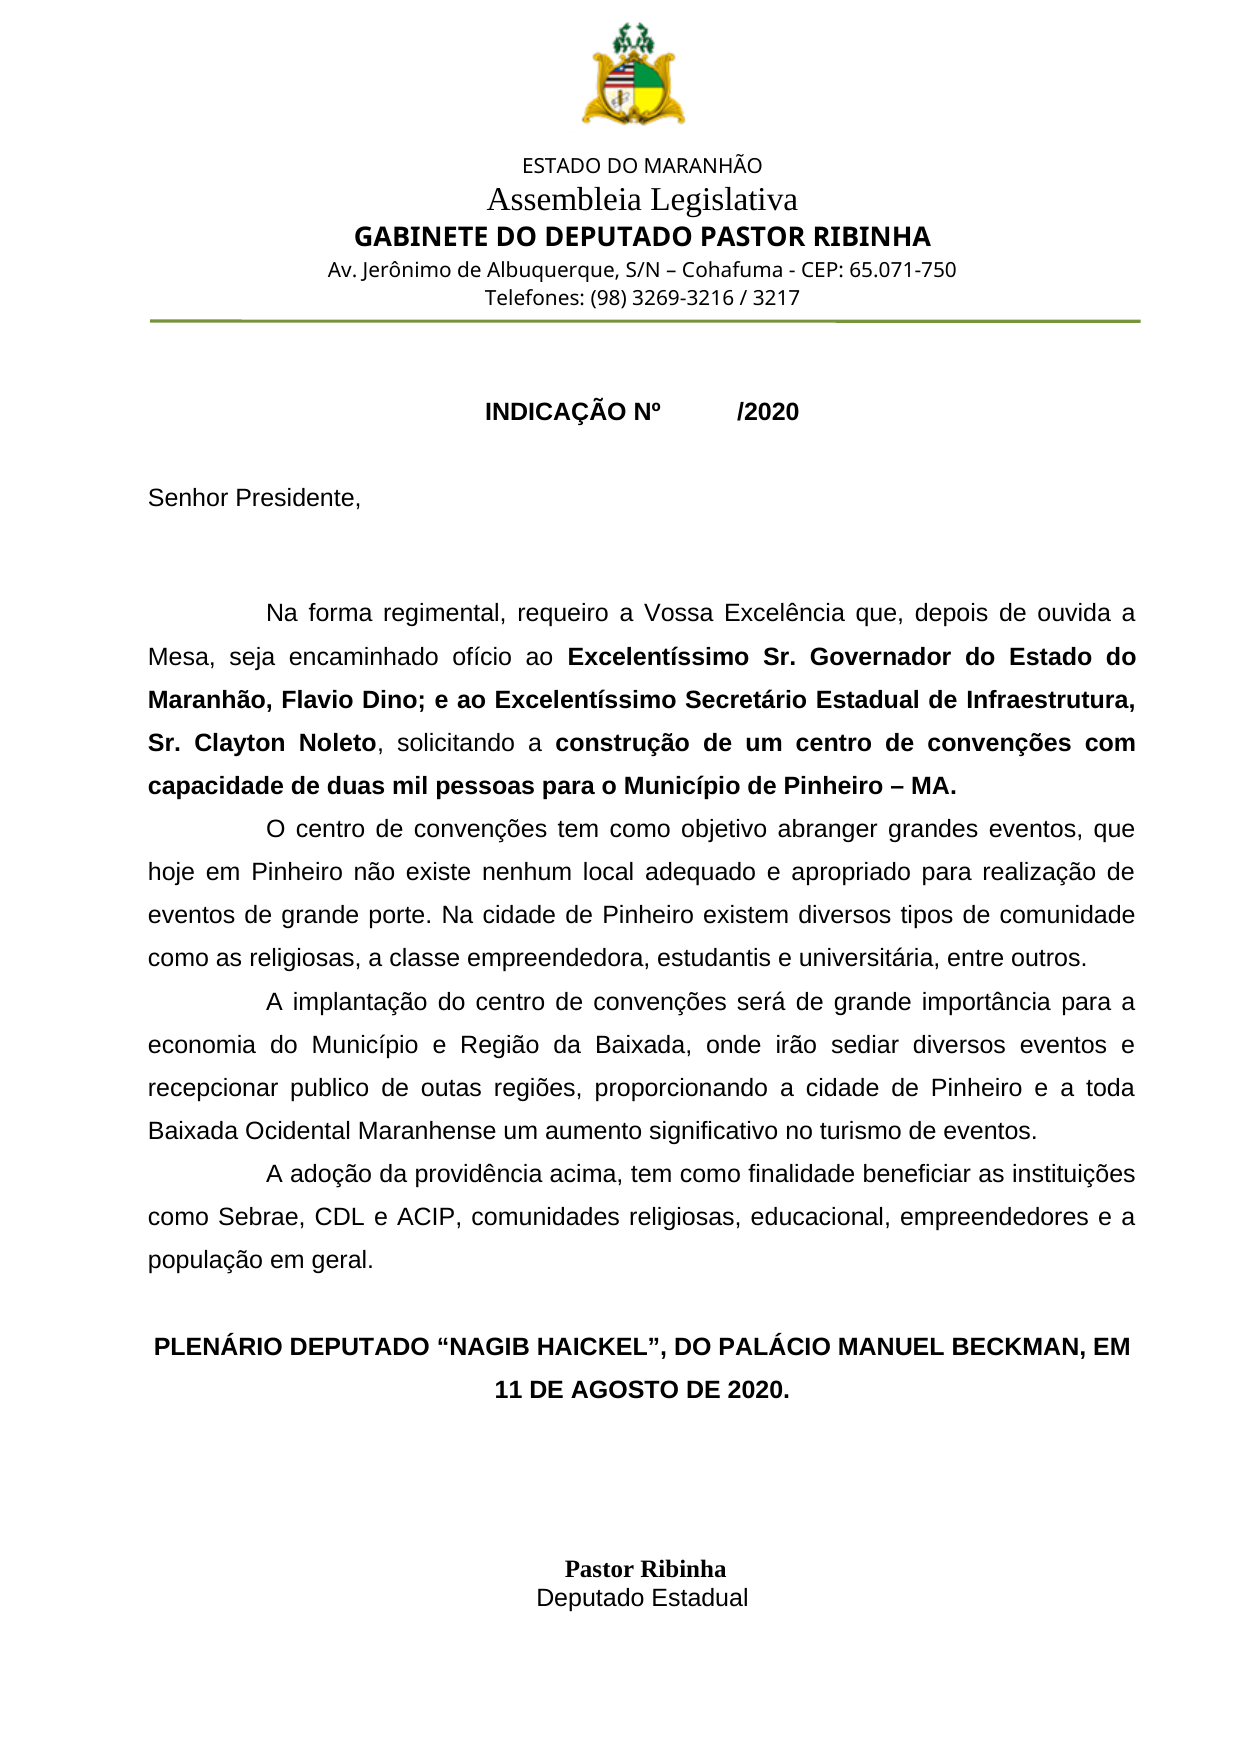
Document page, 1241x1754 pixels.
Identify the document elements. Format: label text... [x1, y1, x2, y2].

text INDICAÇÃO Nº /2020 [148, 397, 1137, 426]
text Pastor Ribinha [148, 1554, 1137, 1583]
text PLENÁRIO DEPUTADO “NAGIB HAICKEL”, DO PALÁCIO MANUEL BECKMAN, EM 11 DE AGOSTO DE 2020. [148, 1332, 1137, 1403]
text Na forma regimental, requeiro a Vossa Excelência que, depois de ouvida a Mesa, seja encaminhado ofício ao Excelentíssimo Sr. Governador do Estado do Maranhão, Flavio Dino; e ao Excelentíssimo Secretário Estadual de Infraestrutura, Sr. Clayton Noleto, solicitando a construção de um centro de convenções com capacidade de duas mil pessoas para o Município de Pinheiro – MA. [148, 598, 1137, 800]
text Deputado Estadual [148, 1583, 1137, 1612]
text A implantação do centro de convenções será de grande importância para a economia do Município e Região da Baixada, onde irão sediar diversos eventos e recepcionar publico de outas regiões, proporcionando a cidade de Pinheiro e a toda Baixada Ocidental Maranhense um aumento significativo no turismo de eventos. [148, 987, 1137, 1145]
picture [567, 11, 704, 136]
text Senhor Presidente, [148, 483, 1137, 512]
text O centro de convenções tem como objetivo abranger grandes eventos, que hoje em Pinheiro não existe nenhum local adequado e apropriado para realização de eventos de grande porte. Na cidade de Pinheiro existem diversos tipos de comunidade como as religiosas, a classe empreendedora, estudantis e universitária, entre outros. [148, 814, 1137, 972]
text A adoção da providência acima, tem como finalidade beneficiar as instituições como Sebrae, CDL e ACIP, comunidades religiosas, educacional, empreendedores e a população em geral. [148, 1159, 1137, 1274]
